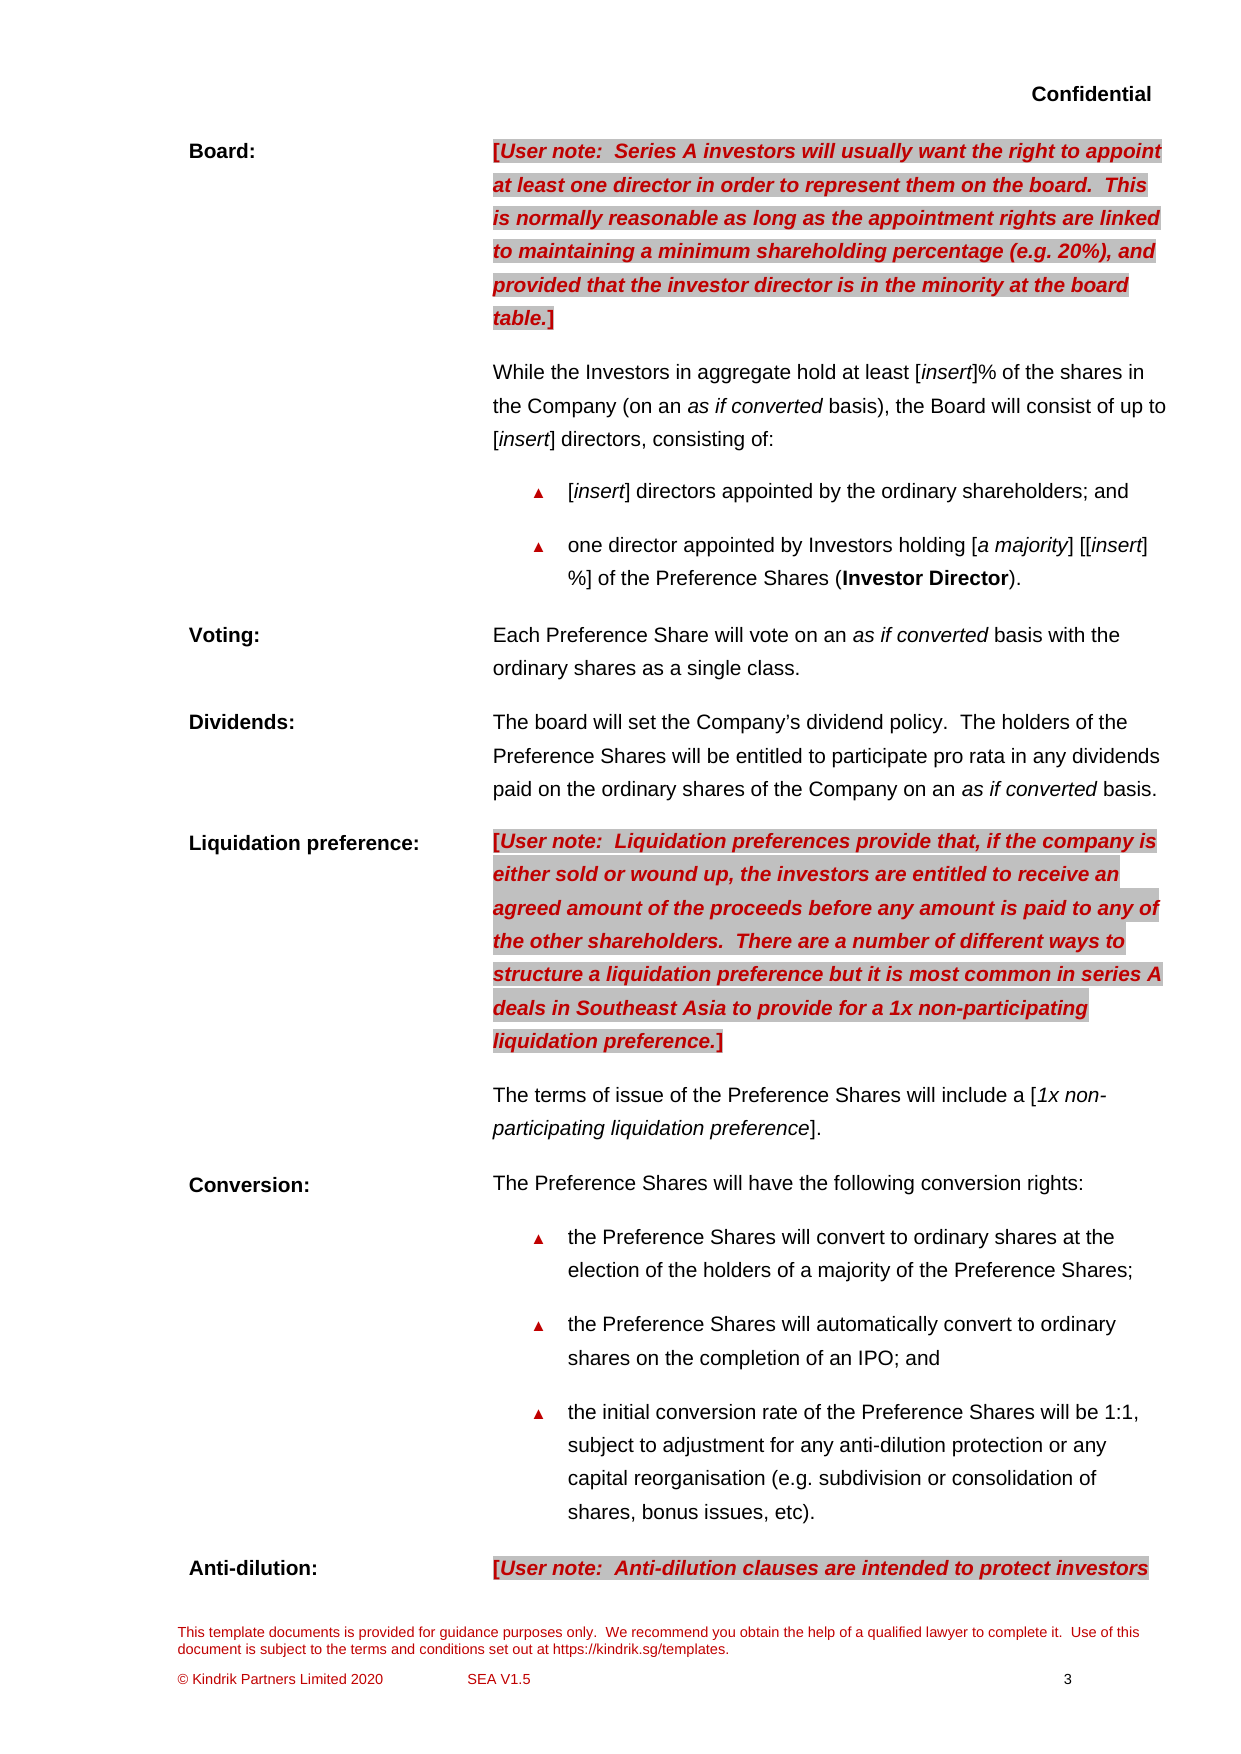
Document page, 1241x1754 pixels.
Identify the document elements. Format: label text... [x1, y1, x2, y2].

table_cell Each Preference Share will vote on an as if converted basis with the ordinary shares as a single class. [481, 613, 1181, 701]
table_cell Liquidation preference: [177, 822, 481, 1163]
table_cell [User note: Series A investors will usually want the right to appoint at least one director in order to represent them on the board. This is normally reasonable as long as the appointment rights are linked to maintaining a minimum shareholding percentage (e.g. 20%), and provided that the investor director is in the minority at the board table.] While the Investors in aggregate hold at least [insert]% of the shares in the Company (on an as if converted basis), the Board will consist of up to [insert] directors, consisting of: [insert] directors appointed by the ordinary shareholders; and one director appointed by Investors holding [a majority] [[insert]%] of the Preference Shares (Investor Director). [481, 130, 1181, 613]
table_cell Conversion: [177, 1163, 481, 1547]
table_cell Anti-dilution: [177, 1547, 481, 1601]
table_cell The Preference Shares will have the following conversion rights: the Preference Shares will convert to ordinary shares at the election of the holders of a majority of the Preference Shares; the Preference Shares will automatically convert to ordinary shares on the completion of an IPO; and the initial conversion rate of the Preference Shares will be 1:1, subject to adjustment for any anti-dilution protection or any capital reorganisation (e.g. subdivision or consolidation of shares, bonus issues, etc). [481, 1163, 1181, 1547]
table_cell The board will set the Company’s dividend policy. The holders of the Preference Shares will be entitled to participate pro rata in any dividends paid on the ordinary shares of the Company on an as if converted basis. [481, 701, 1181, 822]
table_cell Voting: [177, 613, 481, 701]
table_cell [481, 1547, 1181, 1601]
table_cell [User note: Liquidation preferences provide that, if the company is either sold or wound up, the investors are entitled to receive an agreed amount of the proceeds before any amount is paid to any of the other shareholders. There are a number of different ways to structure a liquidation preference but it is most common in series A deals in Southeast Asia to provide for a 1x non-participating liquidation preference.] The terms of issue of the Preference Shares will include a [1x non-participating liquidation preference]. [481, 822, 1181, 1163]
table_cell Board: [177, 130, 481, 613]
table_cell Dividends: [177, 701, 481, 822]
